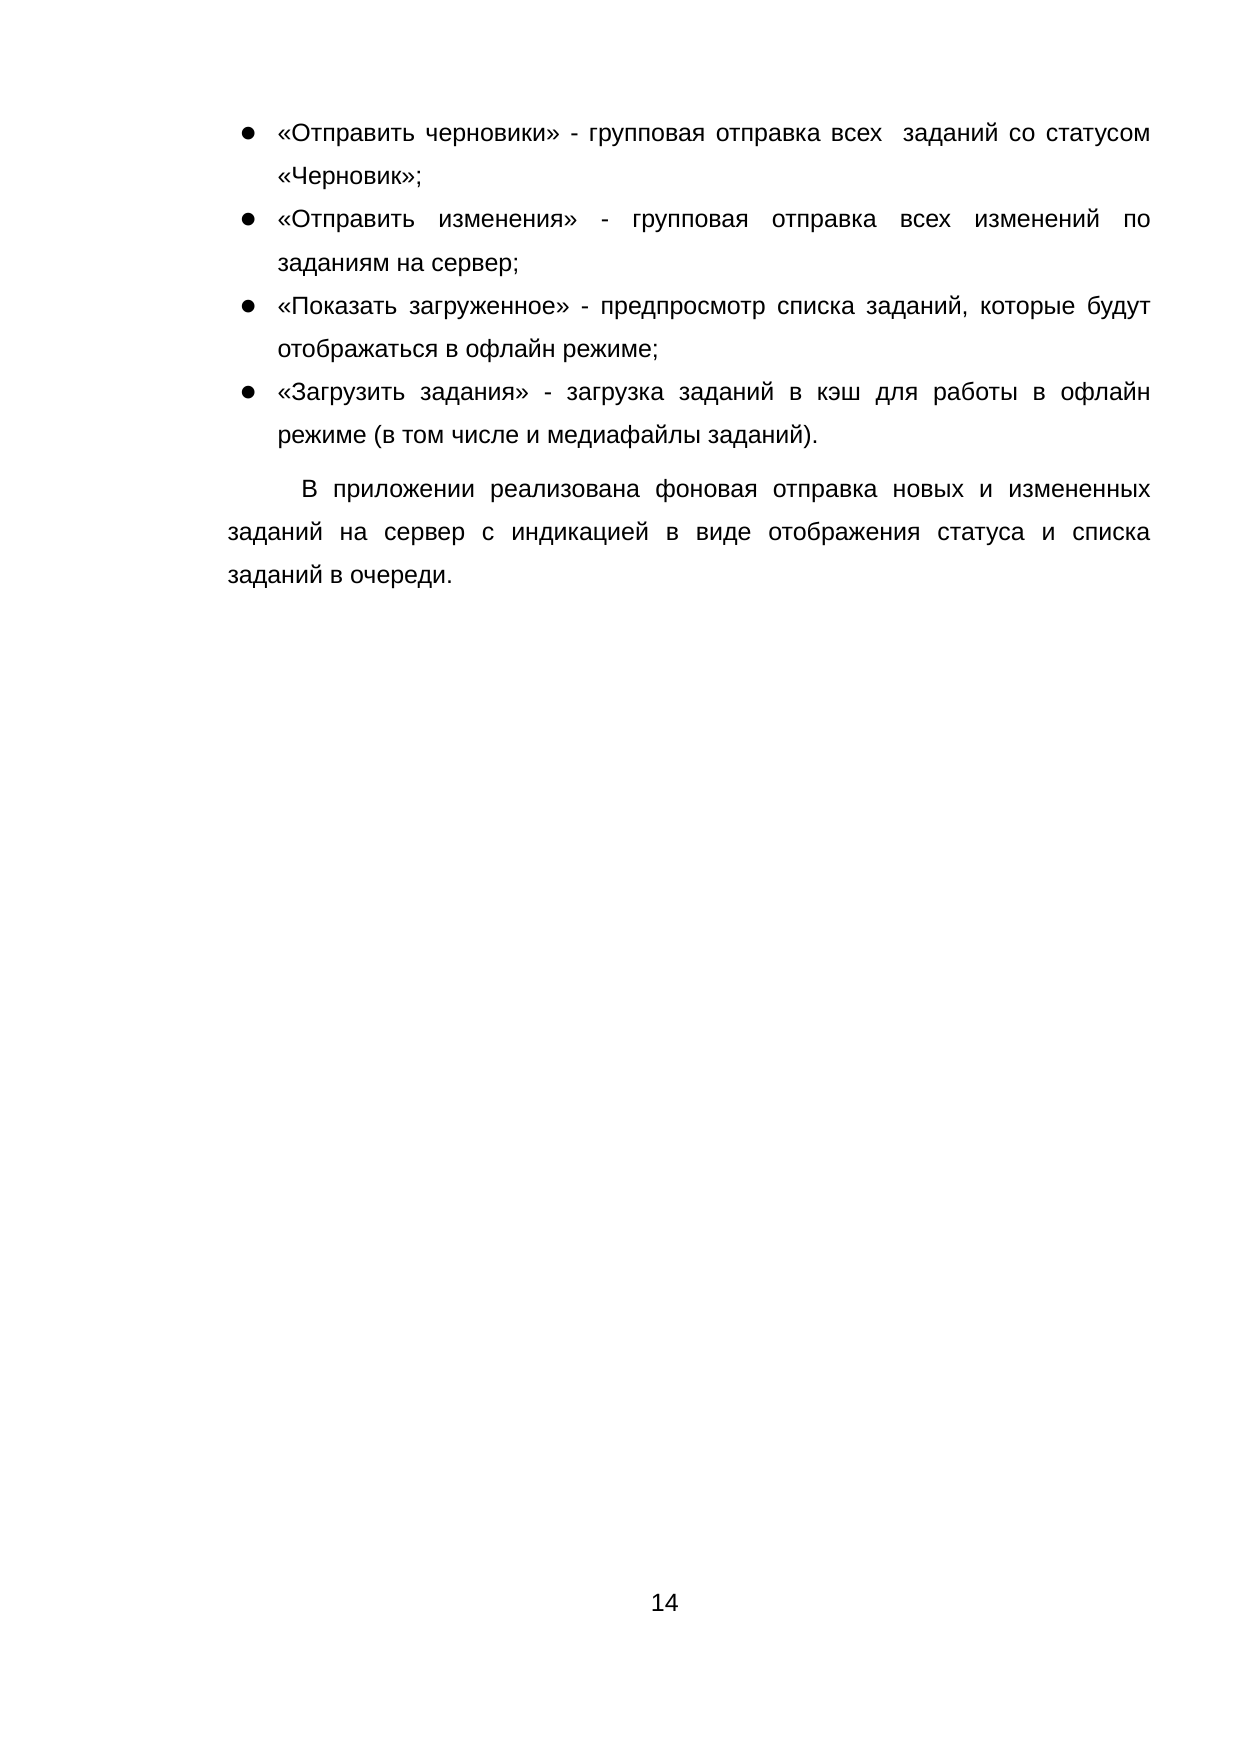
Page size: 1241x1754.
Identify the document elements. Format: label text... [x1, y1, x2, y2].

list «Показать загруженное» - предпросмотр списка заданий, которые будут отображаться в офлайн режиме; [240, 291, 1152, 362]
list «Загрузить задания» - загрузка заданий в кэш для работы в офлайн режиме (в том числе и медиафайлы заданий). [240, 377, 1152, 449]
list «Отправить черновики» - групповая отправка всех заданий со статусом «Черновик»; [240, 118, 1152, 190]
list «Отправить изменения» - групповая отправка всех изменений по заданиям на сервер; [240, 204, 1152, 276]
text В приложении реализована фоновая отправка новых и измененных заданий на сервер с индикацией в виде отображения статуса и списка заданий в очереди. [227, 473, 1152, 588]
